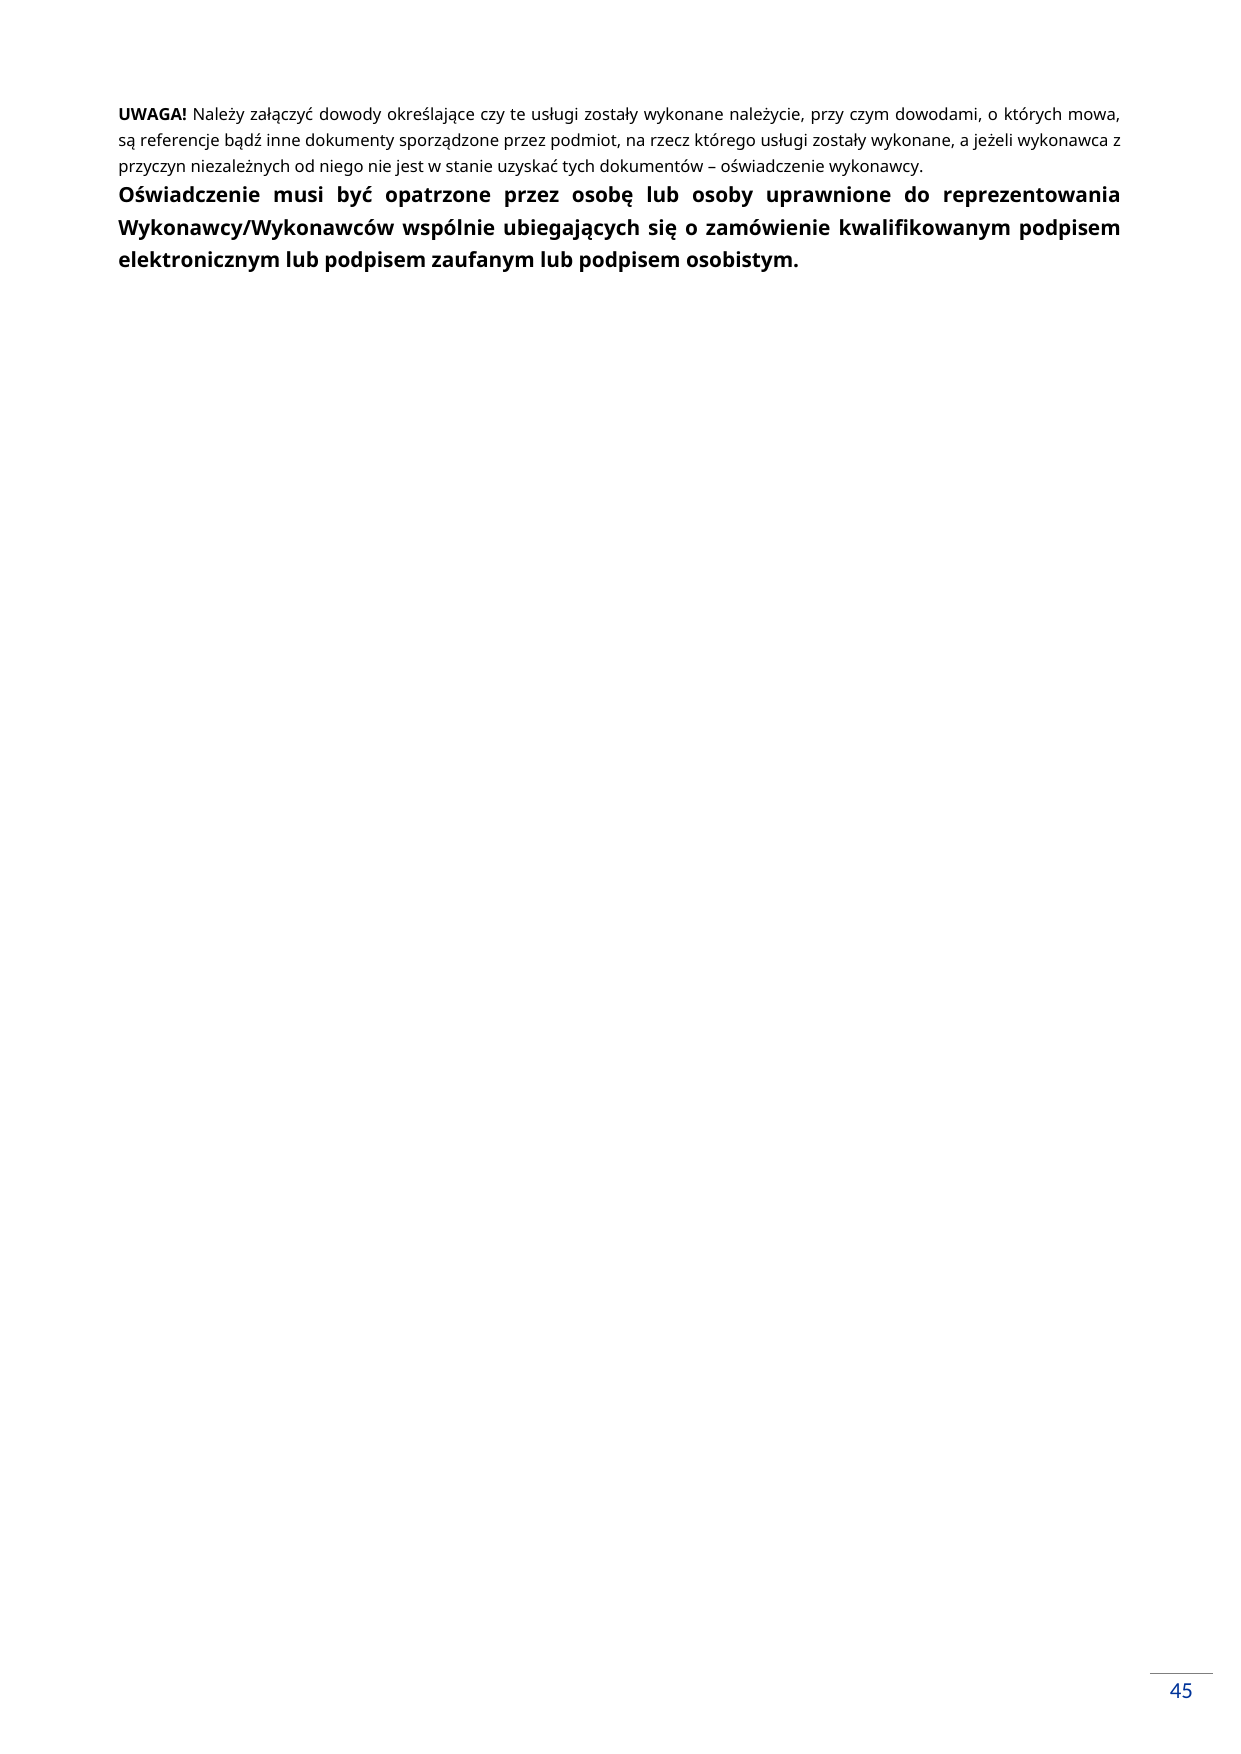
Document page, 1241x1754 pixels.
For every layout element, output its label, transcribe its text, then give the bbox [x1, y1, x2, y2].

text UWAGA! Należy załączyć dowody określające czy te usługi zostały wykonane należycie, przy czym dowodami, o których mowa, są referencje bądź inne dokumenty sporządzone przez podmiot, na rzecz którego usługi zostały wykonane, a jeżeli wykonawca z przyczyn niezależnych od niego nie jest w stanie uzyskać tych dokumentów – oświadczenie wykonawcy. [118, 102, 1122, 177]
text Oświadczenie musi być opatrzone przez osobę lub osoby uprawnione do reprezentowania Wykonawcy/Wykonawców wspólnie ubiegających się o zamówienie kwalifikowanym podpisem elektronicznym lub podpisem zaufanym lub podpisem osobistym. [118, 180, 1122, 274]
